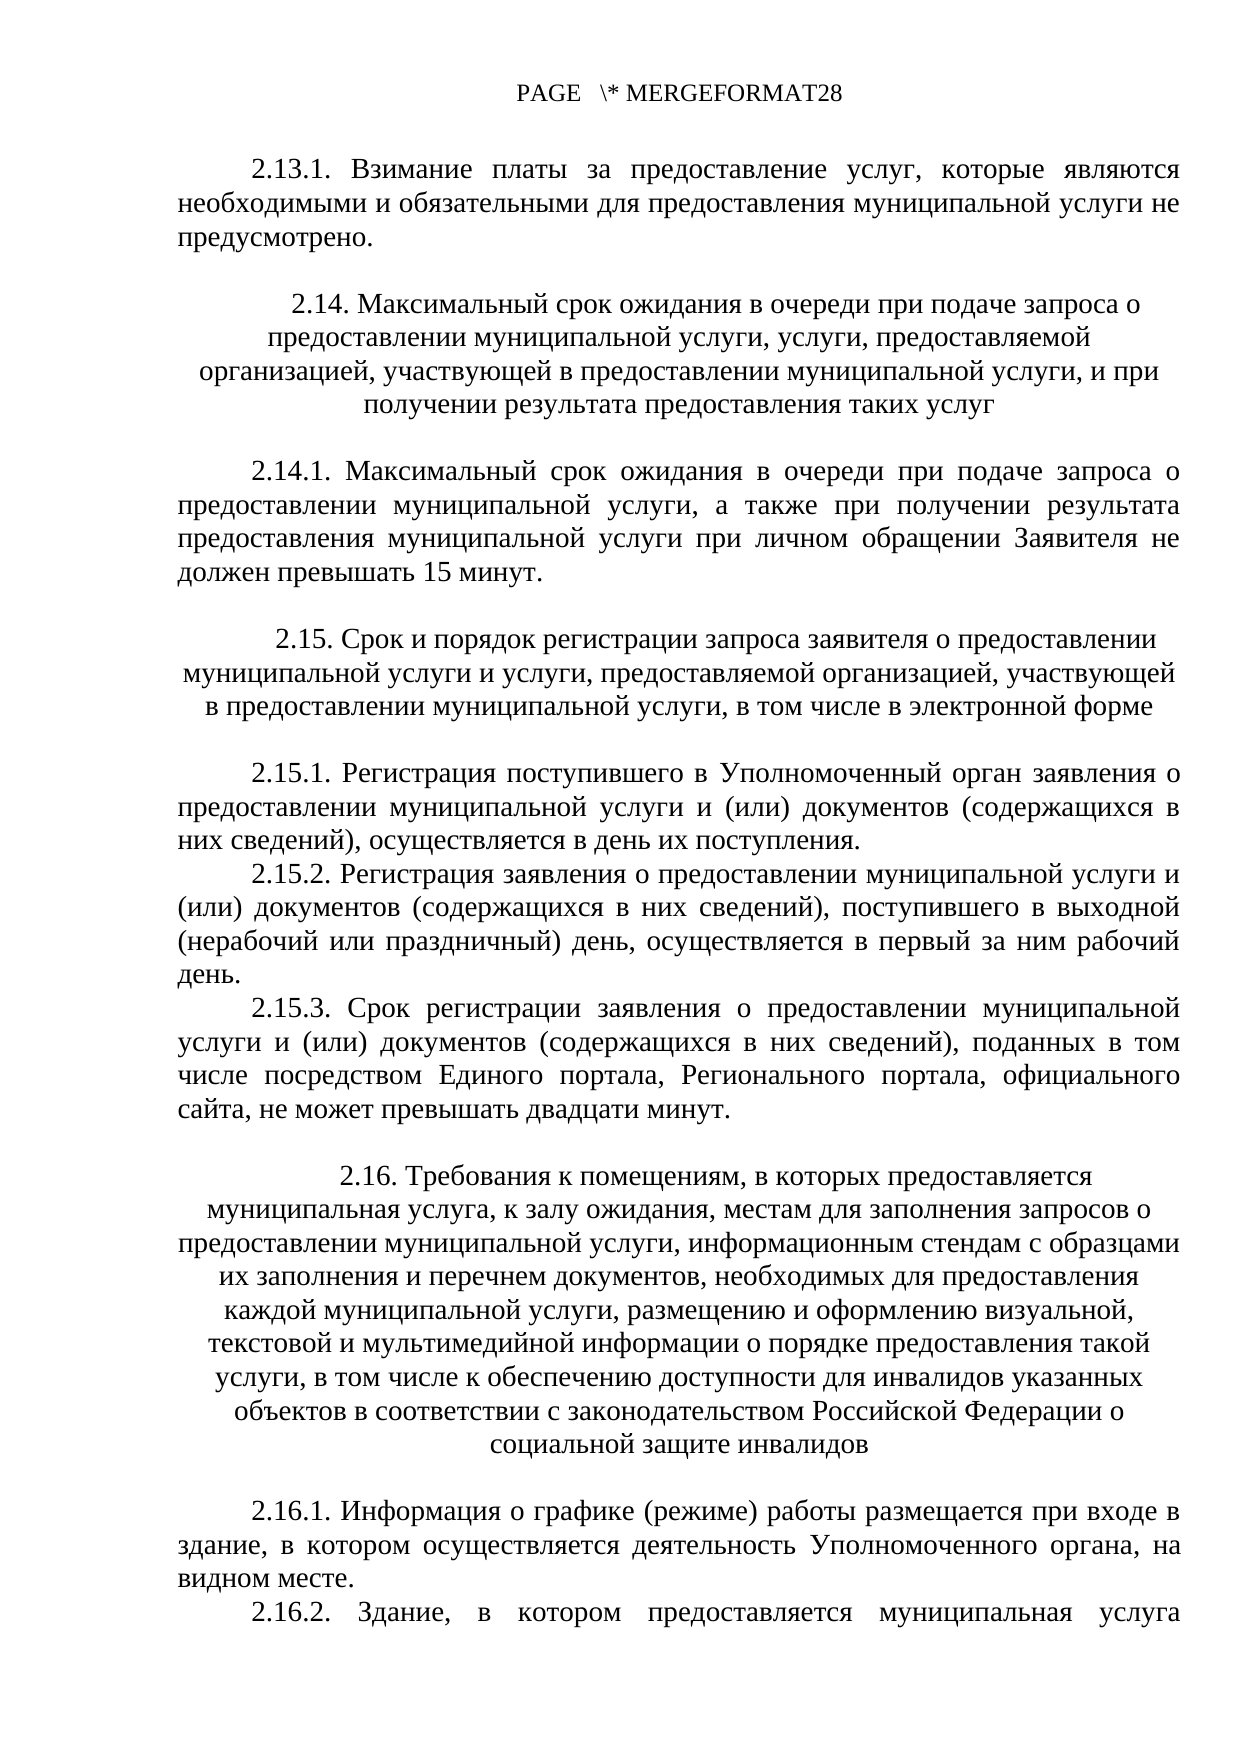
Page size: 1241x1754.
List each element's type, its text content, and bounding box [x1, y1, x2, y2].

text 2.15. Срок и порядок регистрации запроса заявителя о предоставлении муниципальной услуги и услуги, предоставляемой организацией, участвующей в предоставлении муниципальной услуги, в том числе в электронной форме [177, 621, 1181, 722]
text 2.16. Требования к помещениям, в которых предоставляется муниципальная услуга, к залу ожидания, местам для заполнения запросов о предоставлении муниципальной услуги, информационным стендам с образцами их заполнения и перечнем документов, необходимых для предоставления каждой муниципальной услуги, размещению и оформлению визуальной, текстовой и мультимедийной информации о порядке предоставления такой услуги, в том числе к обеспечению доступности для инвалидов указанных объектов в соответствии с законодательством Российской Федерации о социальной защите инвалидов [177, 1158, 1181, 1460]
text 2.14.1. Максимальный срок ожидания в очереди при подаче запроса о предоставлении муниципальной услуги, а также при получении результата предоставления муниципальной услуги при личном обращении Заявителя не должен превышать 15 минут. [177, 453, 1181, 588]
text 2.15.1. Регистрация поступившего в Уполномоченный орган заявления о предоставлении муниципальной услуги и (или) документов (содержащихся в них сведений), осуществляется в день их поступления. [177, 755, 1181, 856]
text 2.15.2. Регистрация заявления о предоставлении муниципальной услуги и (или) документов (содержащихся в них сведений), поступившего в выходной (нерабочий или праздничный) день, осуществляется в первый за ним рабочий день. [177, 856, 1181, 990]
text 2.14. Максимальный срок ожидания в очереди при подаче запроса о предоставлении муниципальной услуги, услуги, предоставляемой организацией, участвующей в предоставлении муниципальной услуги, и при получении результата предоставления таких услуг [177, 286, 1181, 420]
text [177, 1594, 1181, 1627]
text 2.15.3. Срок регистрации заявления о предоставлении муниципальной услуги и (или) документов (содержащихся в них сведений), поданных в том числе посредством Единого портала, Регионального портала, официального сайта, не может превышать двадцати минут. [177, 990, 1181, 1124]
text 2.13.1. Взимание платы за предоставление услуг, которые являются необходимыми и обязательными для предоставления муниципальной услуги не предусмотрено. [177, 152, 1181, 252]
text 2.16.1. Информация о графике (режиме) работы размещается при входе в здание, в котором осуществляется деятельность Уполномоченного органа, на видном месте. [177, 1493, 1181, 1594]
